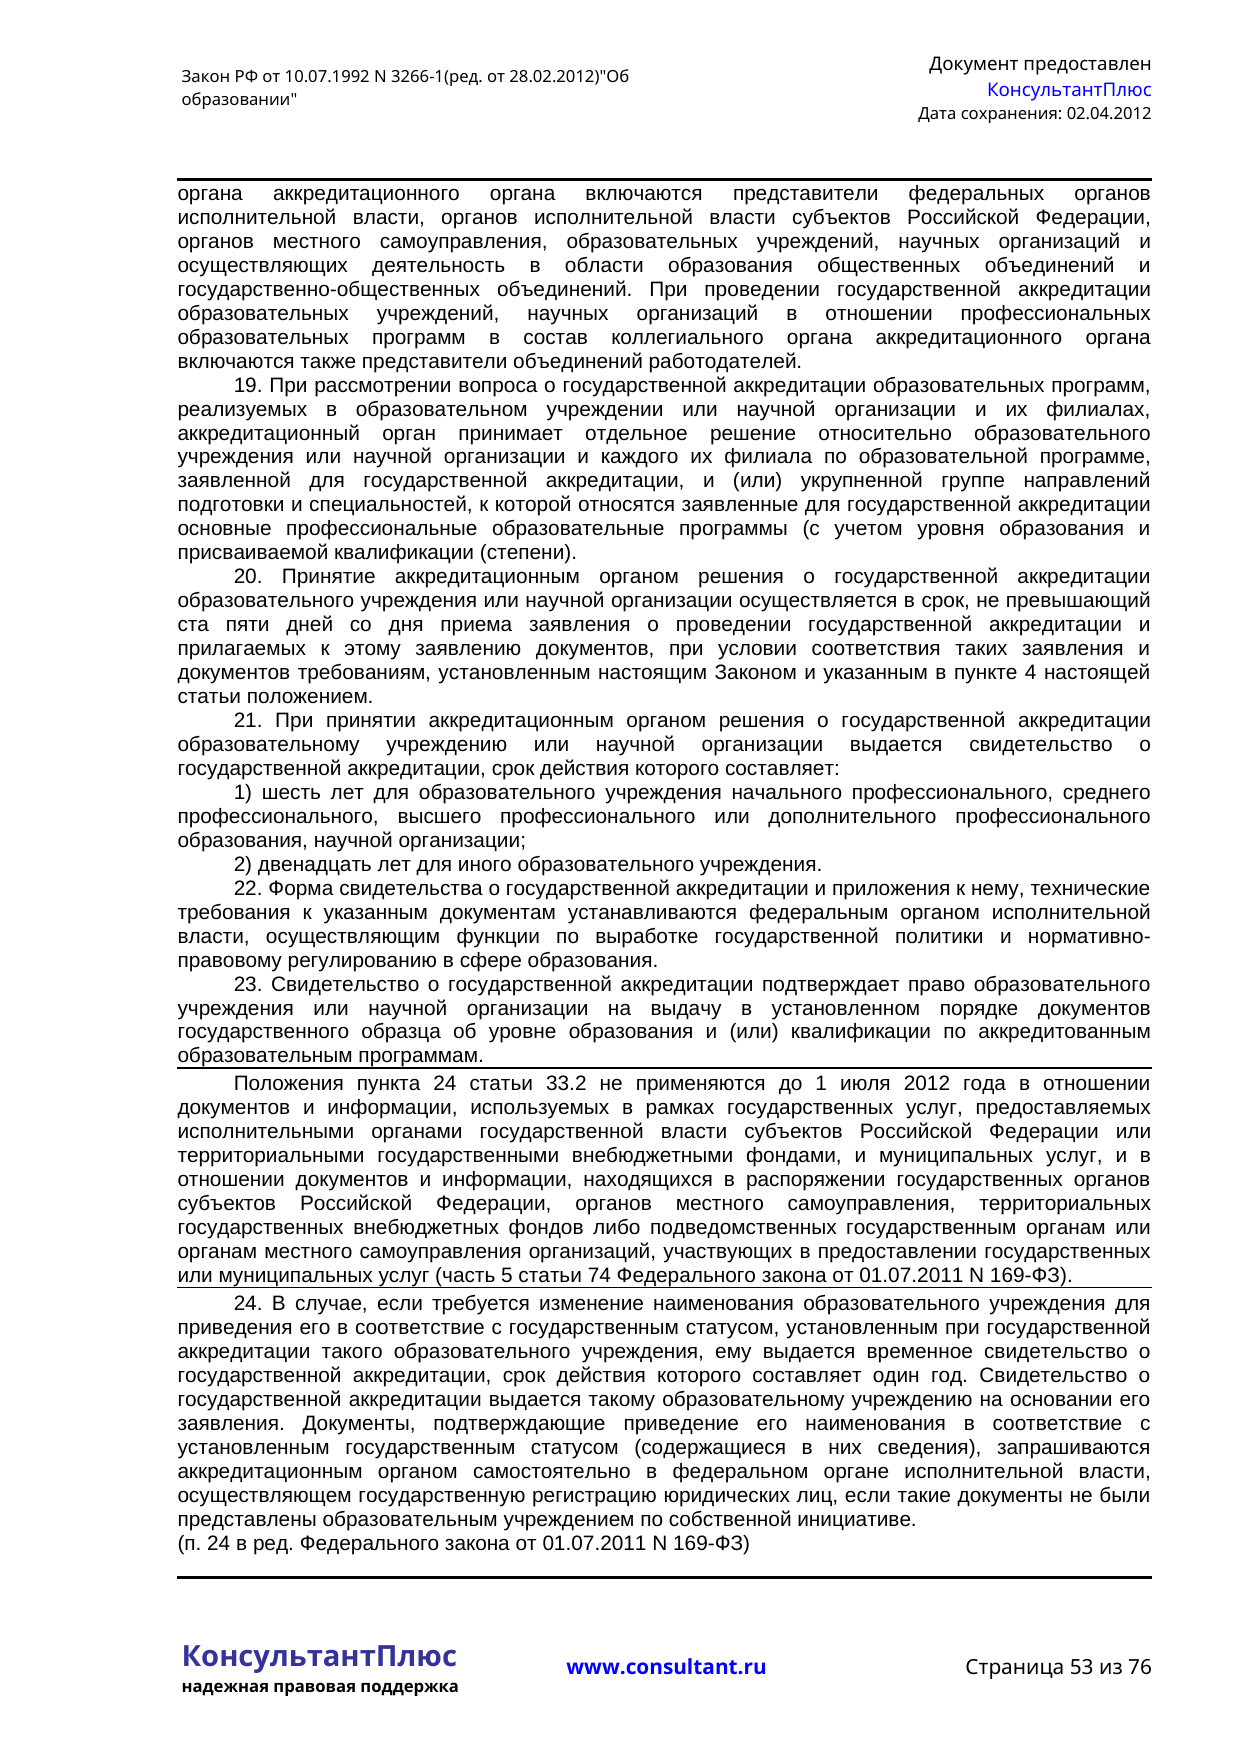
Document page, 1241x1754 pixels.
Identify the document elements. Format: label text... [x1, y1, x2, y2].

text 21. При принятии аккредитационным органом решения о государственной аккредитации образовательному учреждению или научной организации выдается свидетельство о государственной аккредитации, срок действия которого составляет: [177, 708, 1152, 780]
text 24. В случае, если требуется изменение наименования образовательного учреждения для приведения его в соответствие с государственным статусом, установленным при государственной аккредитации такого образовательного учреждения, ему выдается временное свидетельство о государственной аккредитации, срок действия которого составляет один год. Свидетельство о государственной аккредитации выдается такому образовательному учреждению на основании его заявления. Документы, подтверждающие приведение его наименования в соответствие с установленным государственным статусом (содержащиеся в них сведения), запрашиваются аккредитационным органом самостоятельно в федеральном органе исполнительной власти, осуществляющем государственную регистрацию юридических лиц, если такие документы не были представлены образовательным учреждением по собственной инициативе. [177, 1291, 1152, 1530]
text (п. 24 в ред. Федерального закона от 01.07.2011 N 169-ФЗ) [177, 1530, 1152, 1554]
text 2) двенадцать лет для иного образовательного учреждения. [177, 852, 1152, 876]
text 1) шесть лет для образовательного учреждения начального профессионального, среднего профессионального, высшего профессионального или дополнительного профессионального образования, научной организации; [177, 780, 1152, 852]
text 20. Принятие аккредитационным органом решения о государственной аккредитации образовательного учреждения или научной организации осуществляется в срок, не превышающий ста пяти дней со дня приема заявления о проведении государственной аккредитации и прилагаемых к этому заявлению документов, при условии соответствия таких заявления и документов требованиям, установленным настоящим Законом и указанным в пункте 4 настоящей статьи положением. [177, 564, 1152, 708]
text 23. Свидетельство о государственной аккредитации подтверждает право образовательного учреждения или научной организации на выдачу в установленном порядке документов государственного образца об уровне образования и (или) квалификации по аккредитованным образовательным программам. [177, 971, 1152, 1067]
text Положения пункта 24 статьи 33.2 не применяются до 1 июля 2012 года в отношении документов и информации, используемых в рамках государственных услуг, предоставляемых исполнительными органами государственной власти субъектов Российской Федерации или территориальными государственными внебюджетными фондами, и муниципальных услуг, и в отношении документов и информации, находящихся в распоряжении государственных органов субъектов Российской Федерации, органов местного самоуправления, территориальных государственных внебюджетных фондов либо подведомственных государственным органам или органам местного самоуправления организаций, участвующих в предоставлении государственных или муниципальных услуг (часть 5 статьи 74 Федерального закона от 01.07.2011 N 169-ФЗ). [177, 1071, 1152, 1287]
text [177, 181, 1152, 372]
text 19. При рассмотрении вопроса о государственной аккредитации образовательных программ, реализуемых в образовательном учреждении или научной организации и их филиалах, аккредитационный орган принимает отдельное решение относительно образовательного учреждения или научной организации и каждого их филиала по образовательной программе, заявленной для государственной аккредитации, и (или) укрупненной группе направлений подготовки и специальностей, к которой относятся заявленные для государственной аккредитации основные профессиональные образовательные программы (с учетом уровня образования и присваиваемой квалификации (степени). [177, 372, 1152, 564]
text 22. Форма свидетельства о государственной аккредитации и приложения к нему, технические требования к указанным документам устанавливаются федеральным органом исполнительной власти, осуществляющим функции по выработке государственной политики и нормативно-правовому регулированию в сфере образования. [177, 876, 1152, 971]
